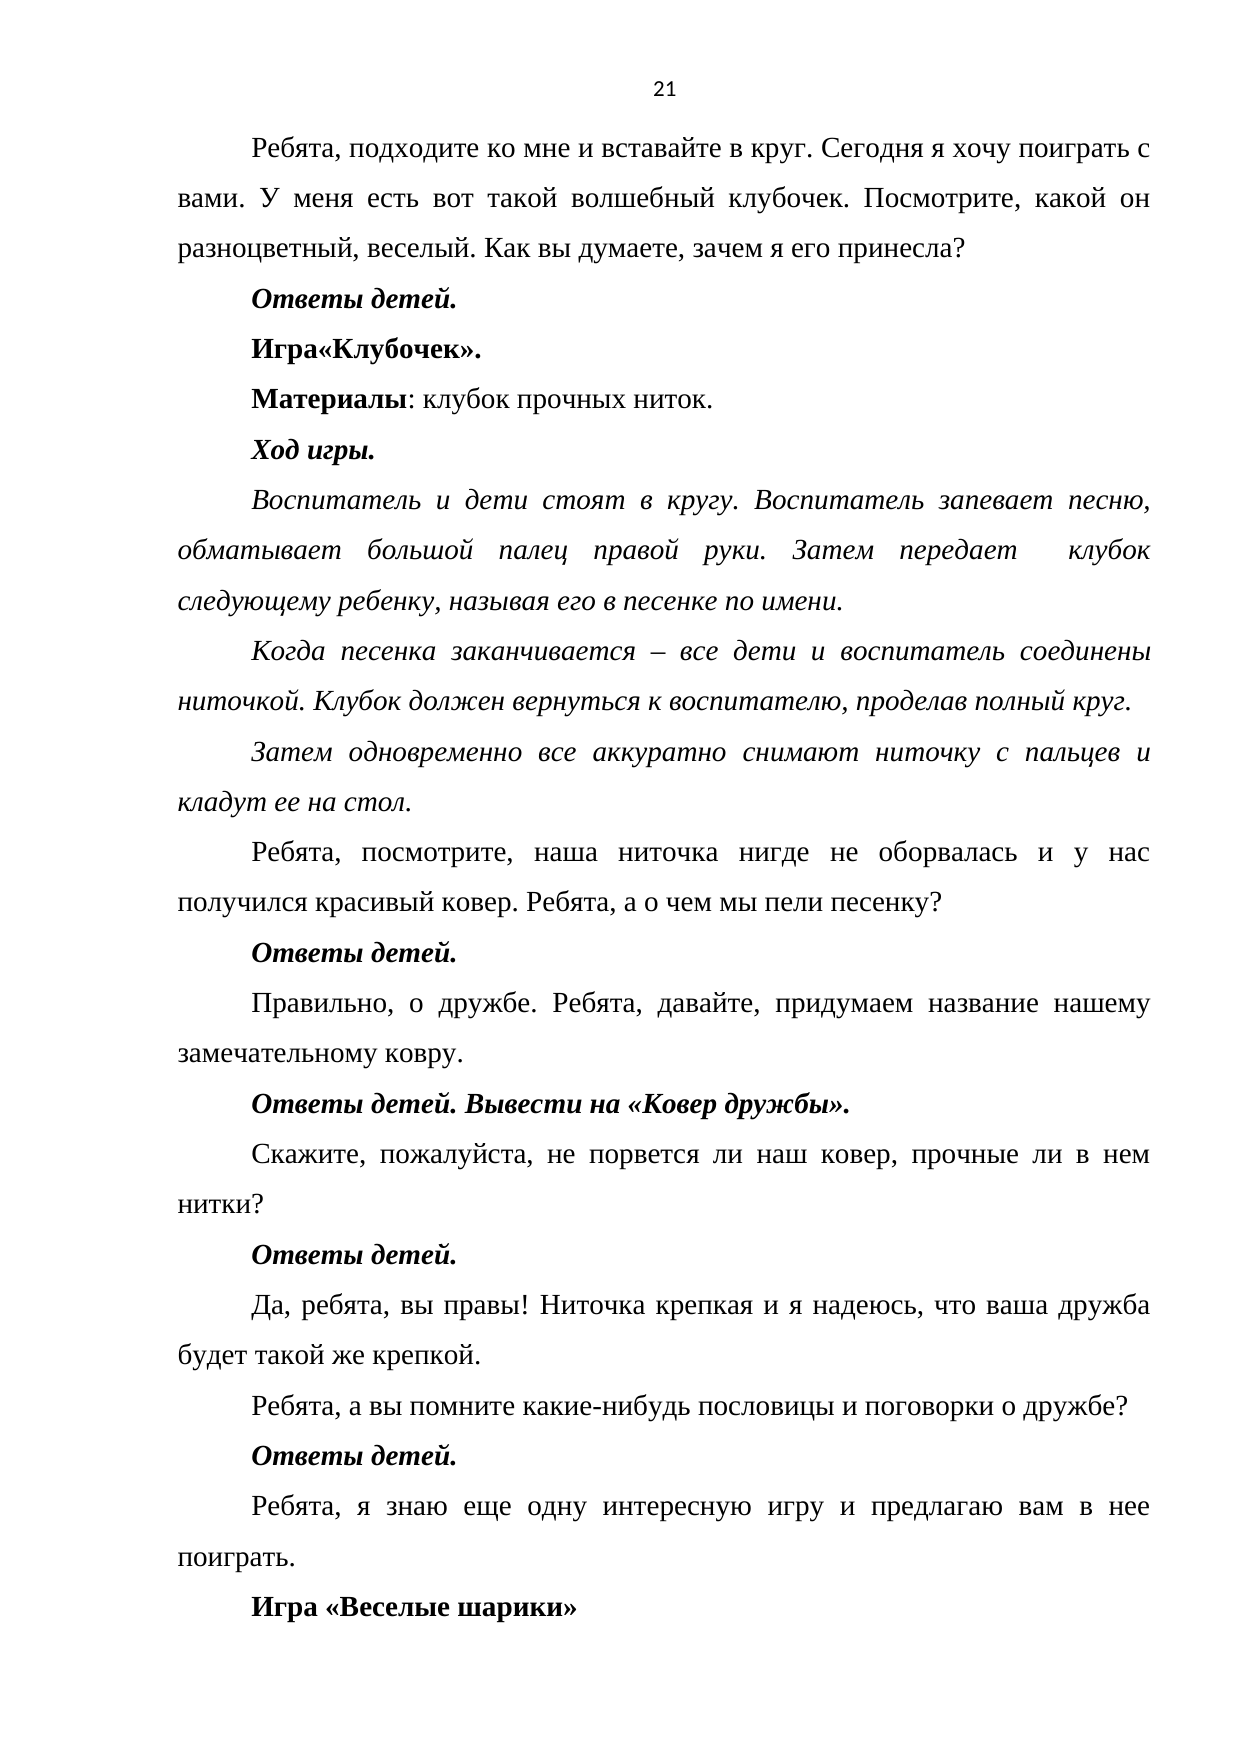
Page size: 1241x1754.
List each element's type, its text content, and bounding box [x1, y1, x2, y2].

list Ребята, посмотрите, наша ниточка нигде не оборвалась и у нас получился красивый ковер. Ребята, а о чем мы пели песенку? [177, 834, 1152, 918]
list Ответы детей. [177, 1237, 1152, 1270]
list Скажите, пожалуйста, не порвется ли наш ковер, прочные ли в нем нитки? [177, 1136, 1152, 1220]
list Ответы детей. Вывести на «Ковер дружбы». [177, 1086, 1152, 1119]
list Воспитатель и дети стоят в кругу. Воспитатель запевает песню, обматывает большой палец правой руки. Затем передает клубок следующему ребенку, называя его в песенке по имени. [177, 482, 1152, 616]
list Затем одновременно все аккуратно снимают ниточку с пальцев и кладут ее на стол. [177, 734, 1152, 817]
list Ребята, я знаю еще одну интересную игру и предлагаю вам в нее поиграть. [177, 1488, 1152, 1572]
list Материалы: клубок прочных ниток. [177, 381, 1152, 415]
list Игра «Веселые шарики» [251, 1589, 1152, 1622]
list Ответы детей. [177, 281, 1152, 314]
list Ответы детей. [177, 1438, 1152, 1472]
list Правильно, о дружбе. Ребята, давайте, придумаем название нашему замечательному ковру. [177, 985, 1152, 1069]
list Ответы детей. [177, 935, 1152, 968]
list Да, ребята, вы правы! Ниточка крепкая и я надеюсь, что ваша дружба будет такой же крепкой. [177, 1287, 1152, 1371]
list Ребята, подходите ко мне и вставайте в круг. Сегодня я хочу поиграть с вами. У меня есть вот такой волшебный клубочек. Посмотрите, какой он разноцветный, веселый. Как вы думаете, зачем я его принесла? [177, 130, 1152, 264]
list Ребята, а вы помните какие-нибудь пословицы и поговорки о дружбе? [177, 1388, 1152, 1421]
list Когда песенка заканчивается – все дети и воспитатель соединены ниточкой. Клубок должен вернуться к воспитателю, проделав полный круг. [177, 633, 1152, 717]
list Ход игры. [177, 432, 1152, 465]
list Игра«Клубочек». [251, 331, 1152, 365]
